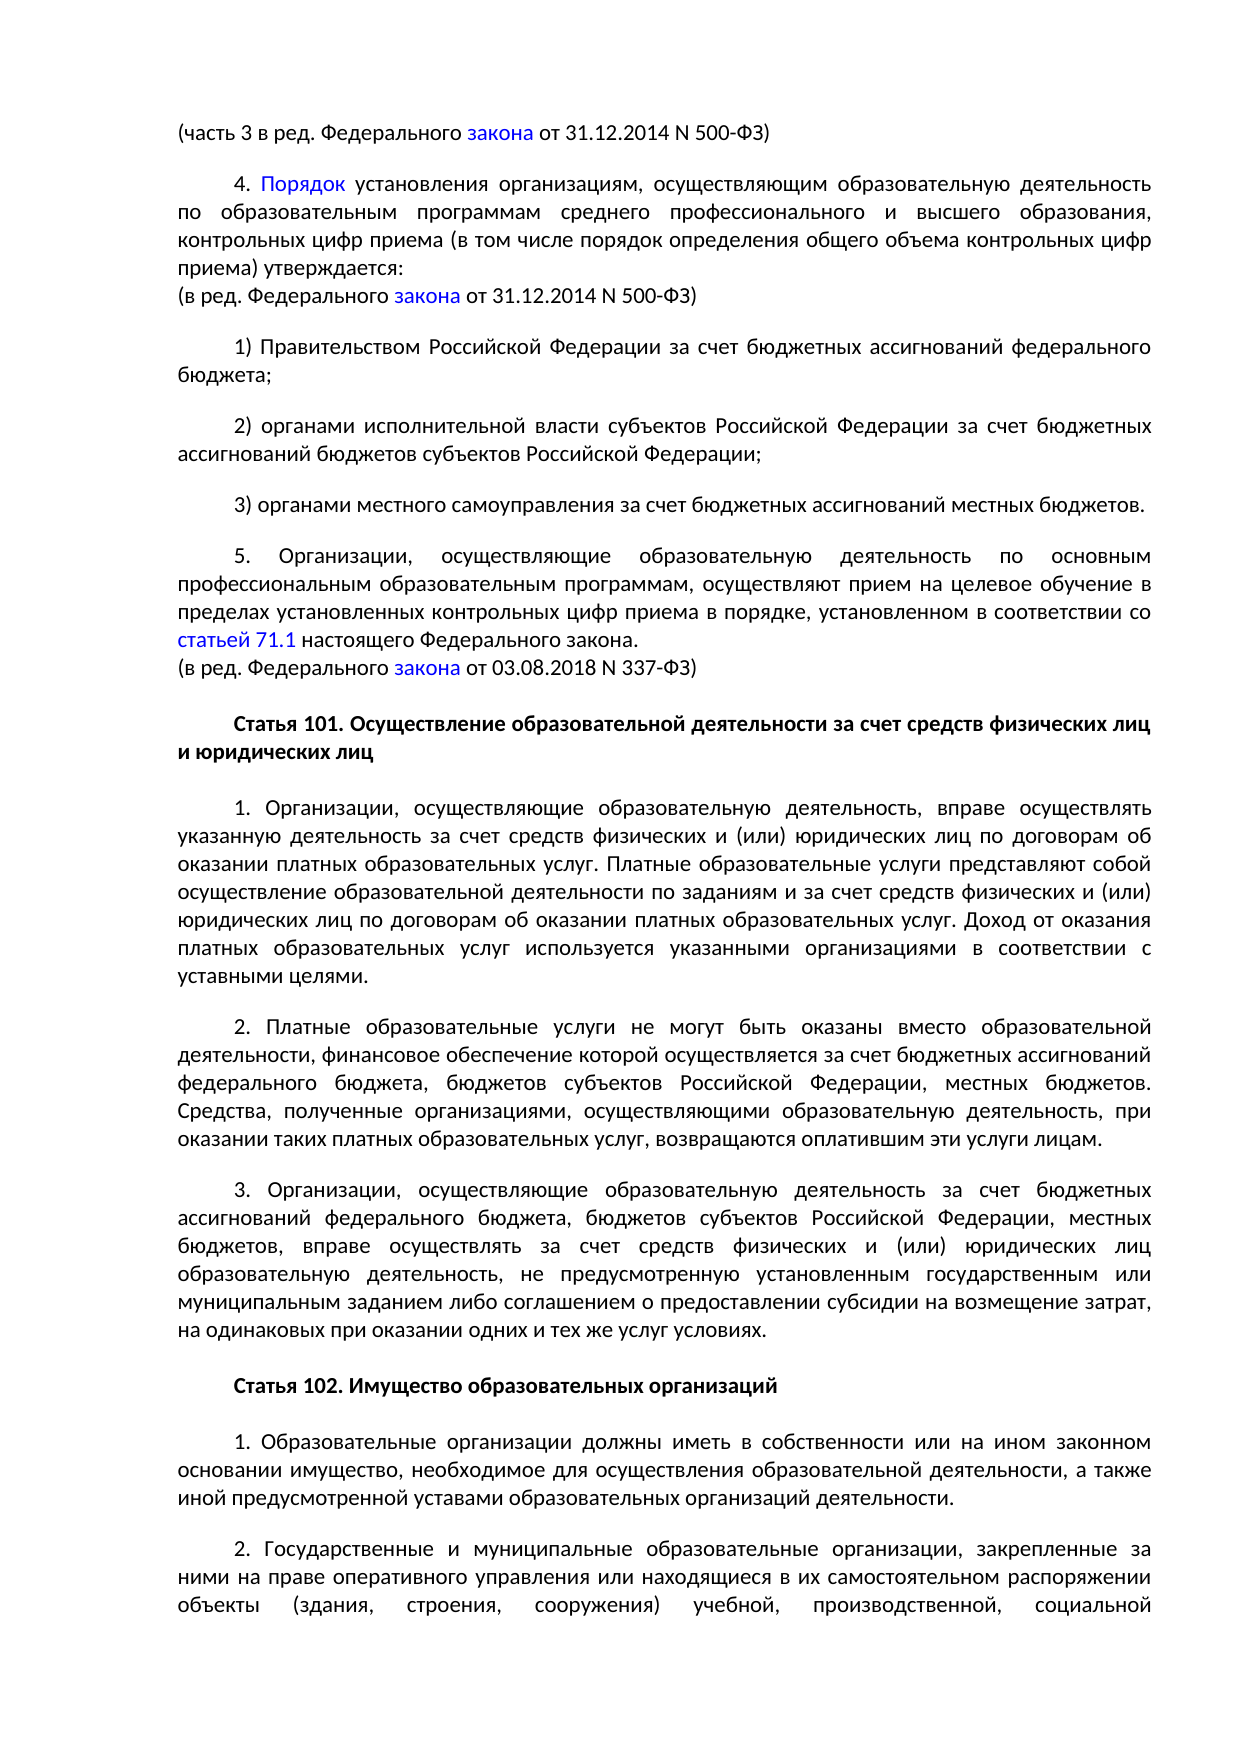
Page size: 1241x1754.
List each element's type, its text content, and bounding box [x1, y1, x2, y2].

text 5. Организации, осуществляющие образовательную деятельность по основным профессиональным образовательным программам, осуществляют прием на целевое обучение в пределах установленных контрольных цифр приема в порядке, установленном в соответствии со статьей 71.1 настоящего Федерального закона. [177, 541, 1152, 653]
title Статья 101. Осуществление образовательной деятельности за счет средств физических лиц и юридических лиц [177, 709, 1152, 765]
text (в ред. Федерального закона от 03.08.2018 N 337-ФЗ) [177, 653, 1152, 681]
text 2) органами исполнительной власти субъектов Российской Федерации за счет бюджетных ассигнований бюджетов субъектов Российской Федерации; [177, 411, 1152, 467]
text 3) органами местного самоуправления за счет бюджетных ассигнований местных бюджетов. [177, 490, 1152, 518]
text 2. Платные образовательные услуги не могут быть оказаны вместо образовательной деятельности, финансовое обеспечение которой осуществляется за счет бюджетных ассигнований федерального бюджета, бюджетов субъектов Российской Федерации, местных бюджетов. Средства, полученные организациями, осуществляющими образовательную деятельность, при оказании таких платных образовательных услуг, возвращаются оплатившим эти услуги лицам. [177, 1012, 1152, 1152]
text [177, 1534, 1152, 1618]
text 1. Организации, осуществляющие образовательную деятельность, вправе осуществлять указанную деятельность за счет средств физических и (или) юридических лиц по договорам об оказании платных образовательных услуг. Платные образовательные услуги представляют собой осуществление образовательной деятельности по заданиям и за счет средств физических и (или) юридических лиц по договорам об оказании платных образовательных услуг. Доход от оказания платных образовательных услуг используется указанными организациями в соответствии с уставными целями. [177, 793, 1152, 989]
text (часть 3 в ред. Федерального закона от 31.12.2014 N 500-ФЗ) [177, 118, 1152, 146]
title Статья 102. Имущество образовательных организаций [177, 1371, 1152, 1399]
text 1) Правительством Российской Федерации за счет бюджетных ассигнований федерального бюджета; [177, 332, 1152, 388]
text 3. Организации, осуществляющие образовательную деятельность за счет бюджетных ассигнований федерального бюджета, бюджетов субъектов Российской Федерации, местных бюджетов, вправе осуществлять за счет средств физических и (или) юридических лиц образовательную деятельность, не предусмотренную установленным государственным или муниципальным заданием либо соглашением о предоставлении субсидии на возмещение затрат, на одинаковых при оказании одних и тех же услуг условиях. [177, 1175, 1152, 1343]
text (в ред. Федерального закона от 31.12.2014 N 500-ФЗ) [177, 281, 1152, 309]
text 1. Образовательные организации должны иметь в собственности или на ином законном основании имущество, необходимое для осуществления образовательной деятельности, а также иной предусмотренной уставами образовательных организаций деятельности. [177, 1427, 1152, 1511]
text 4. Порядок установления организациям, осуществляющим образовательную деятельность по образовательным программам среднего профессионального и высшего образования, контрольных цифр приема (в том числе порядок определения общего объема контрольных цифр приема) утверждается: [177, 169, 1152, 281]
